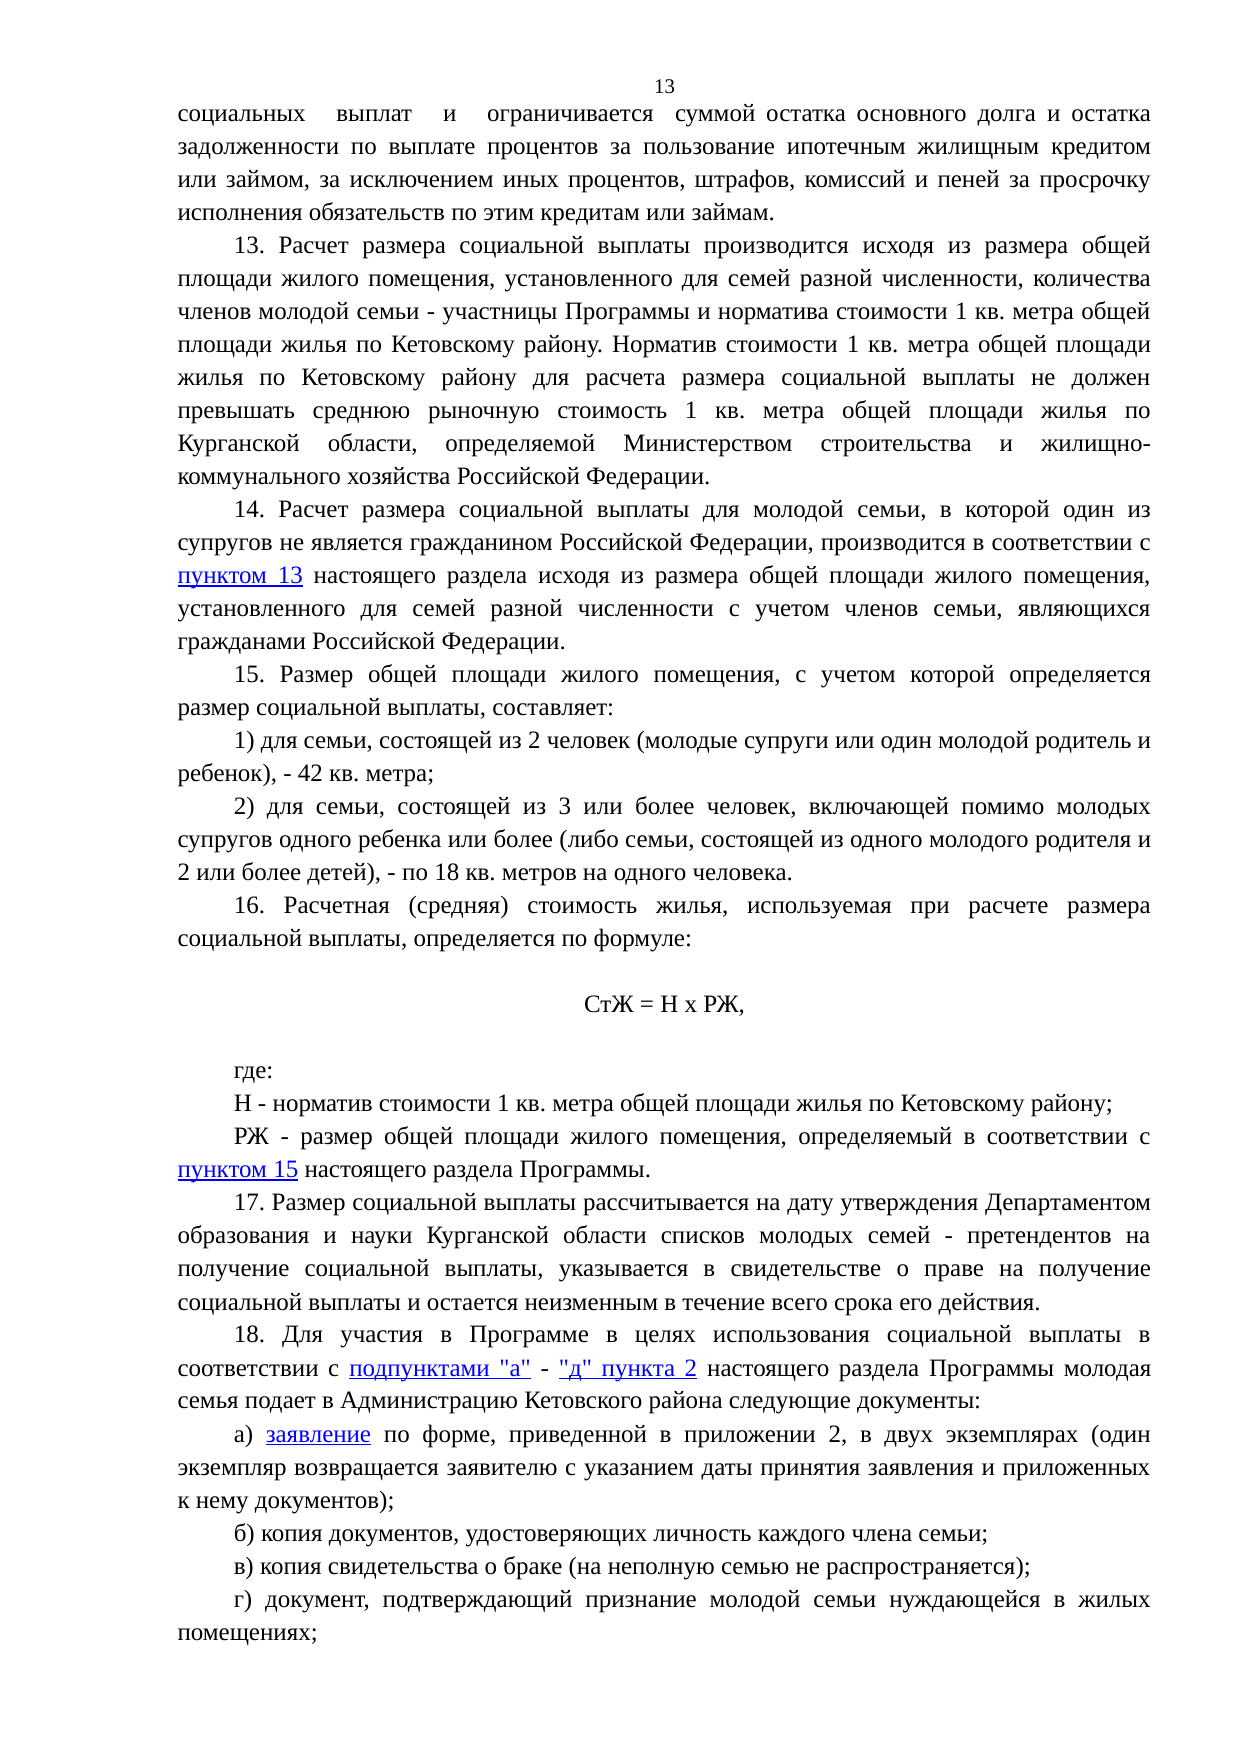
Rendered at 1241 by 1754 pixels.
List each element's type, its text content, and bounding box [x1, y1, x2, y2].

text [177, 98, 1152, 226]
text 16. Расчетная (средняя) стоимость жилья, используемая при расчете размера социальной выплаты, определяется по формуле: [177, 890, 1152, 952]
text а) заявление по форме, приведенной в приложении 2, в двух экземплярах (один экземпляр возвращается заявителю с указанием даты принятия заявления и приложенных к нему документов); [177, 1419, 1152, 1513]
text б) копия документов, удостоверяющих личность каждого члена семьи; [177, 1518, 1152, 1546]
text 18. Для участия в Программе в целях использования социальной выплаты в соответствии с подпунктами "а" - "д" пункта 2 настоящего раздела Программы молодая семья подает в Администрацию Кетовского района следующие документы: [177, 1319, 1152, 1414]
text 15. Размер общей площади жилого помещения, с учетом которой определяется размер социальной выплаты, составляет: [177, 659, 1152, 721]
text г) документ, подтверждающий признание молодой семьи нуждающейся в жилых помещениях; [177, 1584, 1152, 1646]
text 14. Расчет размера социальной выплаты для молодой семьи, в которой один из супругов не является гражданином Российской Федерации, производится в соответствии с пунктом 13 настоящего раздела исходя из размера общей площади жилого помещения, установленного для семей разной численности с учетом членов семьи, являющихся гражданами Российской Федерации. [177, 494, 1152, 655]
text СтЖ = Н x РЖ, [177, 989, 1152, 1018]
text в) копия свидетельства о браке (на неполную семью не распространяется); [177, 1551, 1152, 1579]
text 17. Размер социальной выплаты рассчитывается на дату утверждения Департаментом образования и науки Курганской области списков молодых семей - претендентов на получение социальной выплаты, указывается в свидетельстве о праве на получение социальной выплаты и остается неизменным в течение всего срока его действия. [177, 1187, 1152, 1315]
text 13. Расчет размера социальной выплаты производится исходя из размера общей площади жилого помещения, установленного для семей разной численности, количества членов молодой семьи - участницы Программы и норматива стоимости 1 кв. метра общей площади жилья по Кетовскому району. Норматив стоимости 1 кв. метра общей площади жилья по Кетовскому району для расчета размера социальной выплаты не должен превышать среднюю рыночную стоимость 1 кв. метра общей площади жилья по Курганской области, определяемой Министерством строительства и жилищно-коммунального хозяйства Российской Федерации. [177, 230, 1152, 490]
text 1) для семьи, состоящей из 2 человек (молодые супруги или один молодой родитель и ребенок), - 42 кв. метра; [177, 725, 1152, 787]
text где: [177, 1055, 1152, 1084]
text Н - норматив стоимости 1 кв. метра общей площади жилья по Кетовскому району; [177, 1088, 1152, 1117]
text 2) для семьи, состоящей из 3 или более человек, включающей помимо молодых супругов одного ребенка или более (либо семьи, состоящей из одного молодого родителя и 2 или более детей), - по 18 кв. метров на одного человека. [177, 791, 1152, 886]
text РЖ - размер общей площади жилого помещения, определяемый в соответствии с пунктом 15 настоящего раздела Программы. [177, 1121, 1152, 1183]
